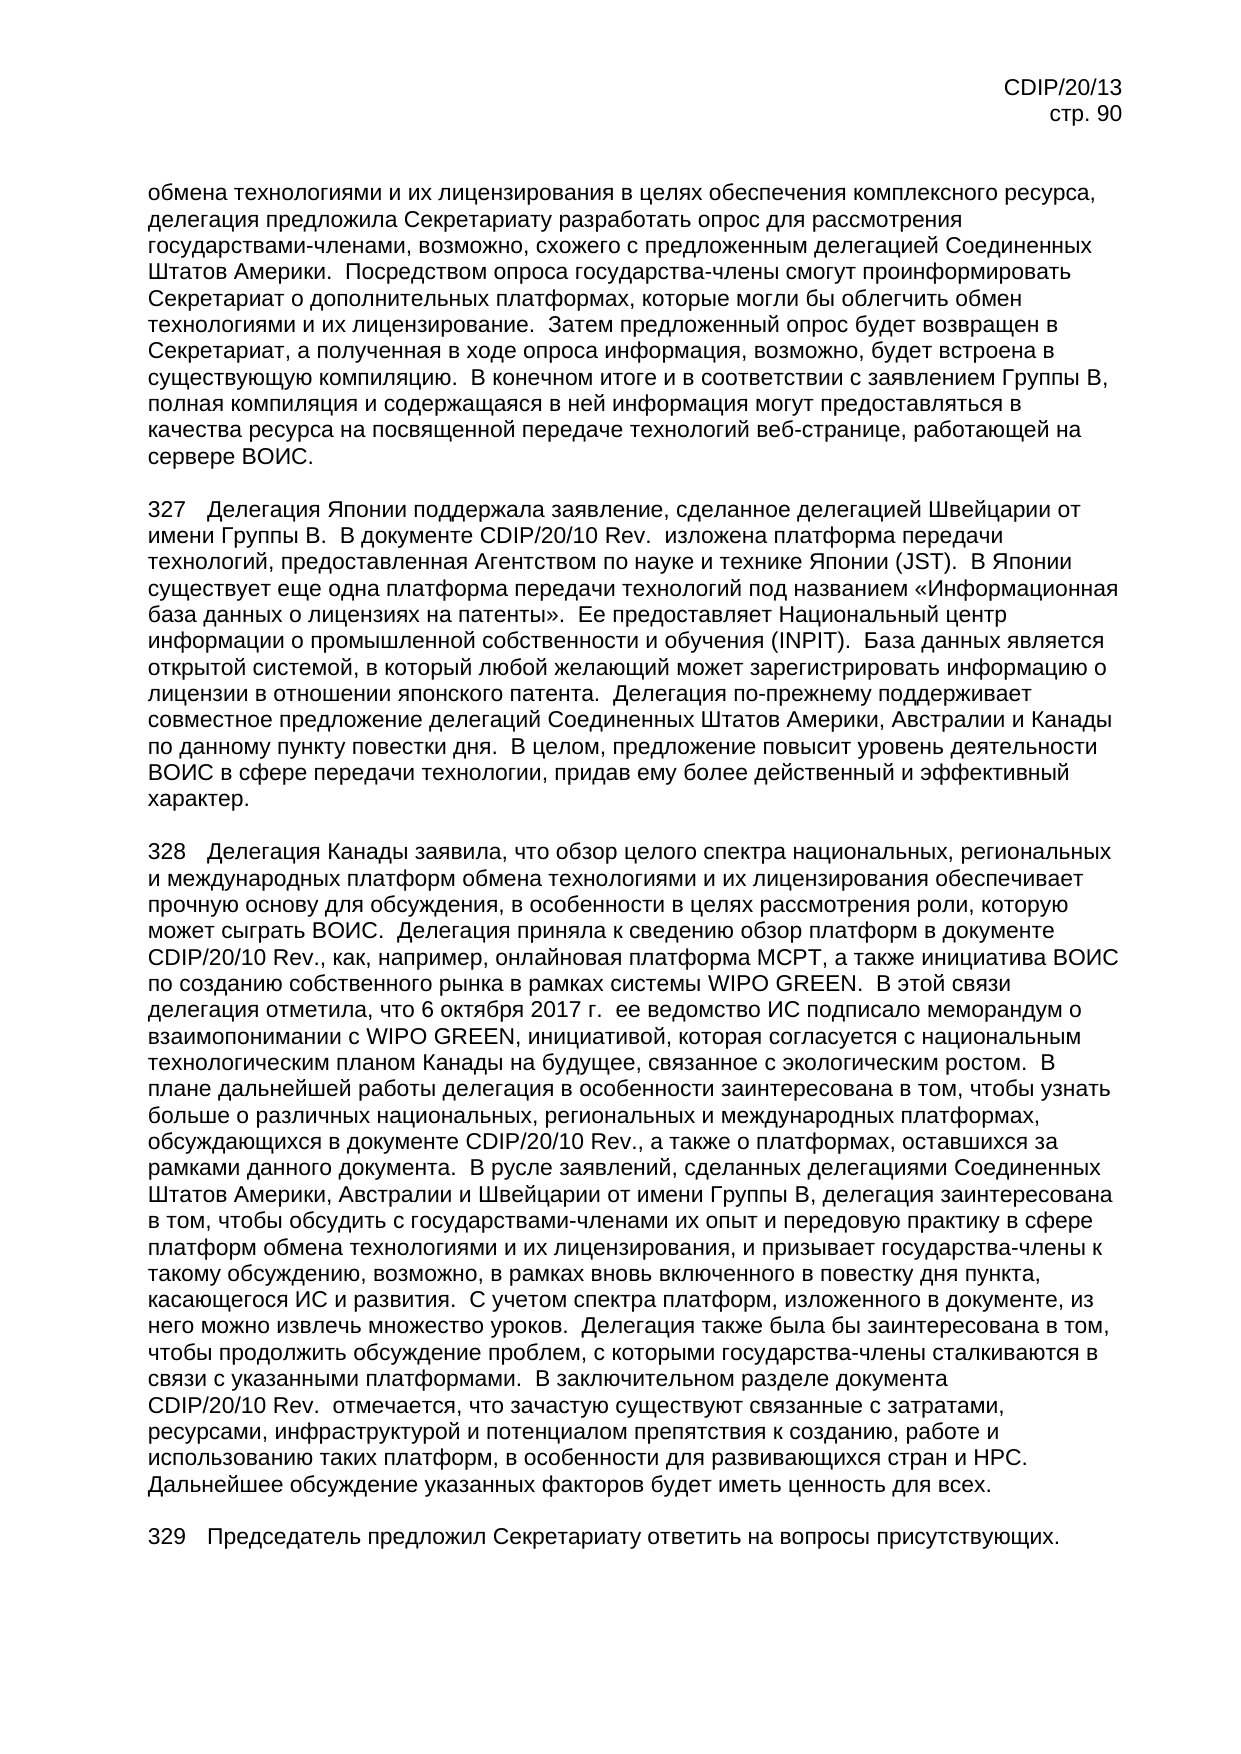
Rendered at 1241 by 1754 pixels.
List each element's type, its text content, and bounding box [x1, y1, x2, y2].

text Делегация Канады заявила, что обзор целого спектра национальных, региональных и международных платформ обмена технологиями и их лицензирования обеспечивает прочную основу для обсуждения, в особенности в целях рассмотрения роли, которую может сыграть ВОИС. Делегация приняла к сведению обзор платформ в документе CDIP/20/10 Rev., как, например, онлайновая платформа МСРТ, а также инициатива ВОИС по созданию собственного рынка в рамках системы WIPO GREEN. В этой связи делегация отметила, что 6 октября 2017 г. ее ведомство ИС подписало меморандум о взаимопонимании с WIPO GREEN, инициативой, которая согласуется с национальным технологическим планом Канады на будущее, связанное с экологическим ростом. В плане дальнейшей работы делегация в особенности заинтересована в том, чтобы узнать больше о различных национальных, региональных и международных платформах, обсуждающихся в документе CDIP/20/10 Rev., а также о платформах, оставшихся за рамками данного документа. В русле заявлений, сделанных делегациями Соединенных Штатов Америки, Австралии и Швейцарии от имени Группы B, делегация заинтересована в том, чтобы обсудить с государствами-членами их опыт и передовую практику в сфере платформ обмена технологиями и их лицензирования, и призывает государства-члены к такому обсуждению, возможно, в рамках вновь включенного в повестку дня пункта, касающегося ИС и развития. С учетом спектра платформ, изложенного в документе, из него можно извлечь множество уроков. Делегация также была бы заинтересована в том, чтобы продолжить обсуждение проблем, с которыми государства-члены сталкиваются в связи с указанными платформами. В заключительном разделе документа CDIP/20/10 Rev. отмечается, что зачастую существуют связанные с затратами, ресурсами, инфраструктурой и потенциалом препятствия к созданию, работе и использованию таких платформ, в особенности для развивающихся стран и НРС. Дальнейшее обсуждение указанных факторов будет иметь ценность для всех. [148, 838, 1122, 1497]
text Председатель предложил Секретариату ответить на вопросы присутствующих. [148, 1523, 1122, 1550]
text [148, 179, 1122, 469]
text Делегация Японии поддержала заявление, сделанное делегацией Швейцарии от имени Группы B. В документе CDIP/20/10 Rev. изложена платформа передачи технологий, предоставленная Агентством по науке и технике Японии (JST). В Японии существует еще одна платформа передачи технологий под названием «Информационная база данных о лицензиях на патенты». Ее предоставляет Национальный центр информации о промышленной собственности и обучения (INPIT). База данных является открытой системой, в который любой желающий может зарегистрировать информацию о лицензии в отношении японского патента. Делегация по-прежнему поддерживает совместное предложение делегаций Соединенных Штатов Америки, Австралии и Канады по данному пункту повестки дня. В целом, предложение повысит уровень деятельности ВОИС в сфере передачи технологии, придав ему более действенный и эффективный характер. [148, 496, 1122, 812]
